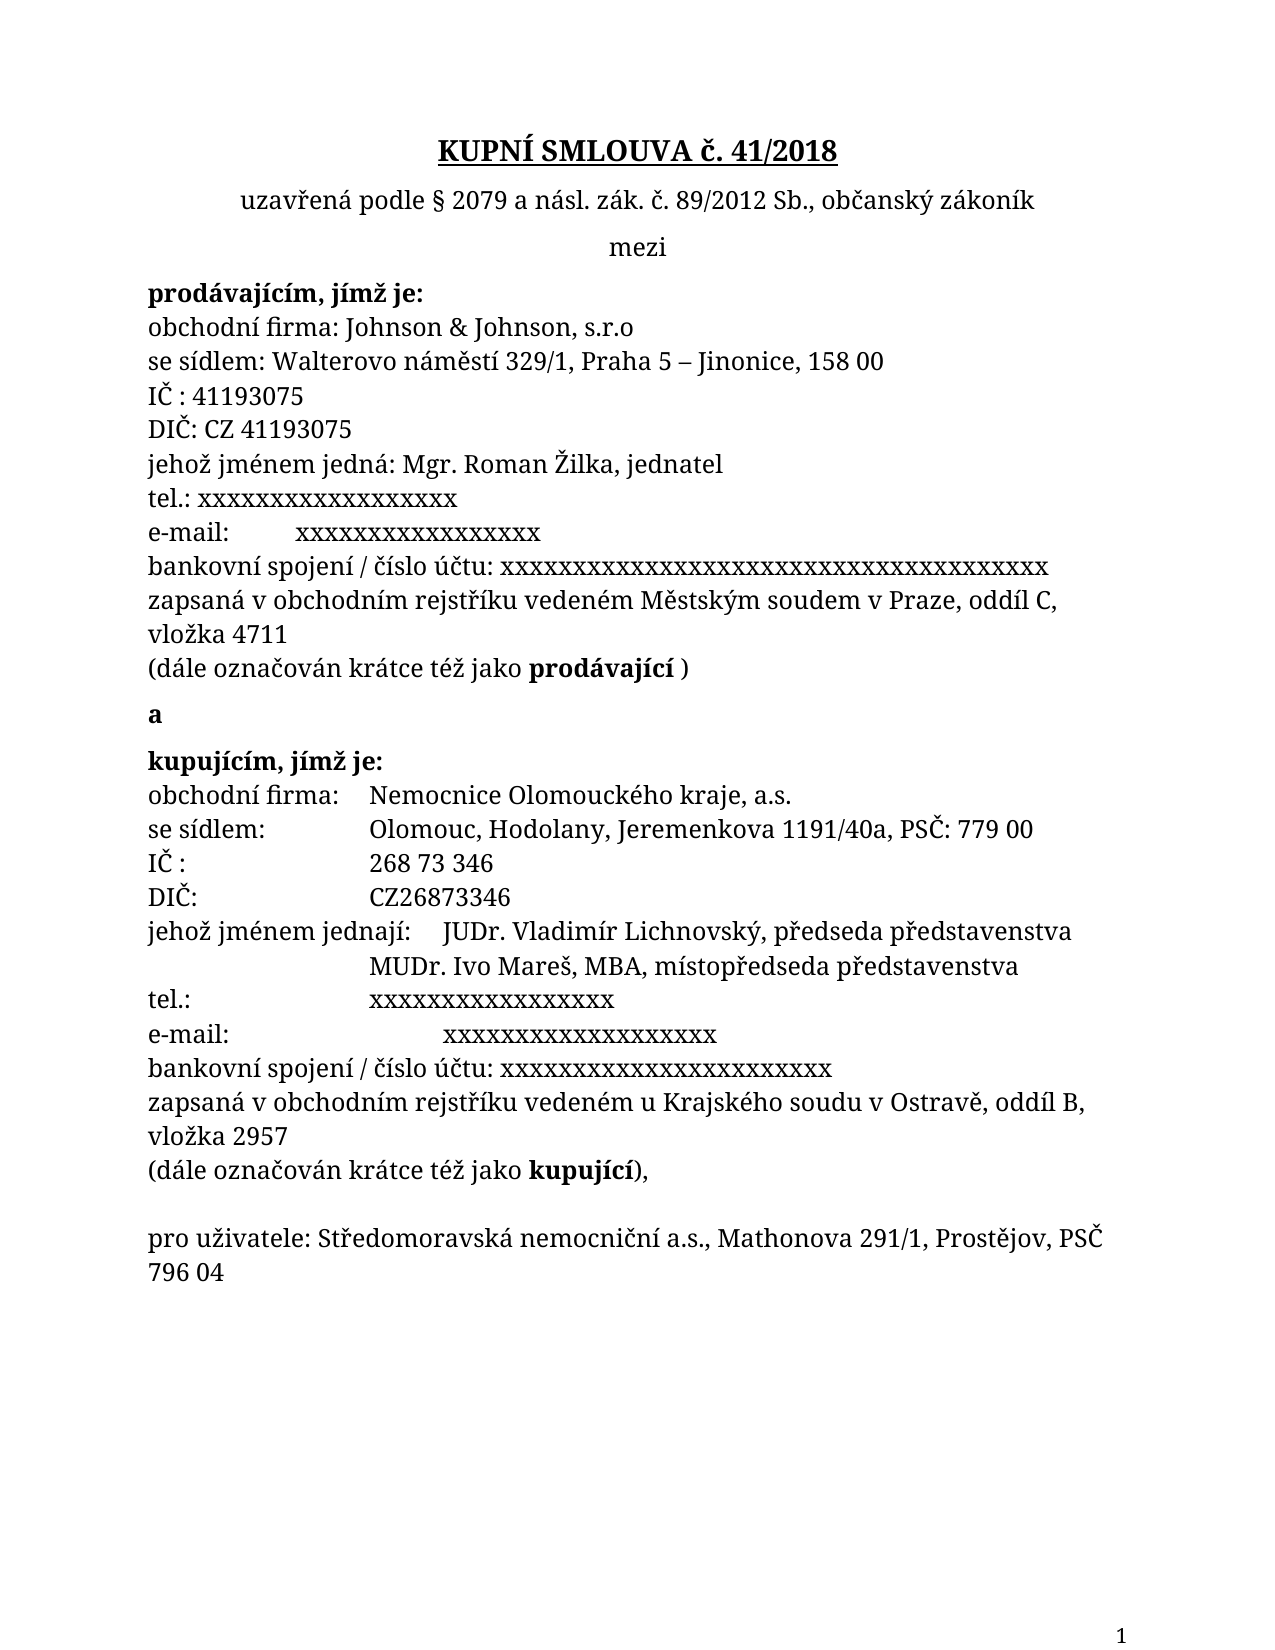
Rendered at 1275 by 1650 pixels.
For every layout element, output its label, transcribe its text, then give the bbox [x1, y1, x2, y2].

text tel.: xxxxxxxxxxxxxxxxx [148, 982, 1127, 1016]
text tel.: xxxxxxxxxxxxxxxxxx [148, 480, 1127, 514]
text pro uživatele: Středomoravská nemocniční a.s., Mathonova 291/1, Prostějov, PSČ 796 04 [148, 1221, 1127, 1289]
text e-mail: xxxxxxxxxxxxxxxxx [148, 514, 1127, 548]
text obchodní firma: Nemocnice Olomouckého kraje, a.s. [148, 778, 1127, 812]
text jehož jménem jedná: Mgr. Roman Žilka, jednatel [148, 446, 1127, 480]
text e-mail: xxxxxxxxxxxxxxxxxxx [148, 1016, 1127, 1050]
text se sídlem: Walterovo náměstí 329/1, Praha 5 – Jinonice, 158 00 [148, 344, 1127, 378]
text MUDr. Ivo Mareš, MBA, místopředseda představenstva [148, 948, 1127, 982]
text mezi [148, 229, 1127, 263]
text DIČ: CZ26873346 [148, 880, 1127, 914]
text IČ : 268 73 346 [148, 846, 1127, 880]
text kupujícím, jímž je: [148, 744, 1127, 778]
text bankovní spojení / číslo účtu: xxxxxxxxxxxxxxxxxxxxxxxxxxxxxxxxxxxxxx [148, 548, 1127, 582]
text uzavřená podle § 2079 a násl. zák. č. 89/2012 Sb., občanský zákoník [148, 183, 1127, 217]
text DIČ: CZ 41193075 [148, 412, 1127, 446]
text a [148, 697, 1127, 731]
text se sídlem: Olomouc, Hodolany, Jeremenkova 1191/40a, PSČ: 779 00 [148, 812, 1127, 846]
text bankovní spojení / číslo účtu: xxxxxxxxxxxxxxxxxxxxxxx [148, 1050, 1127, 1084]
text prodávajícím, jímž je: [148, 276, 1127, 310]
text (dále označován krátce též jako prodávající ) [148, 651, 1127, 685]
text zapsaná v obchodním rejstříku vedeném u Krajského soudu v Ostravě, oddíl B, vložka 2957 [148, 1084, 1127, 1152]
text (dále označován krátce též jako kupující), [148, 1152, 1127, 1187]
text jehož jménem jednají: JUDr. Vladimír Lichnovský, předseda představenstva [148, 914, 1127, 948]
title KUPNÍ SMLOUVA č. 41/2018 [148, 131, 1127, 170]
text IČ : 41193075 [148, 378, 1127, 412]
text obchodní firma: Johnson & Johnson, s.r.o [148, 310, 1127, 344]
text zapsaná v obchodním rejstříku vedeném Městským soudem v Praze, oddíl C, vložka 4711 [148, 582, 1127, 651]
